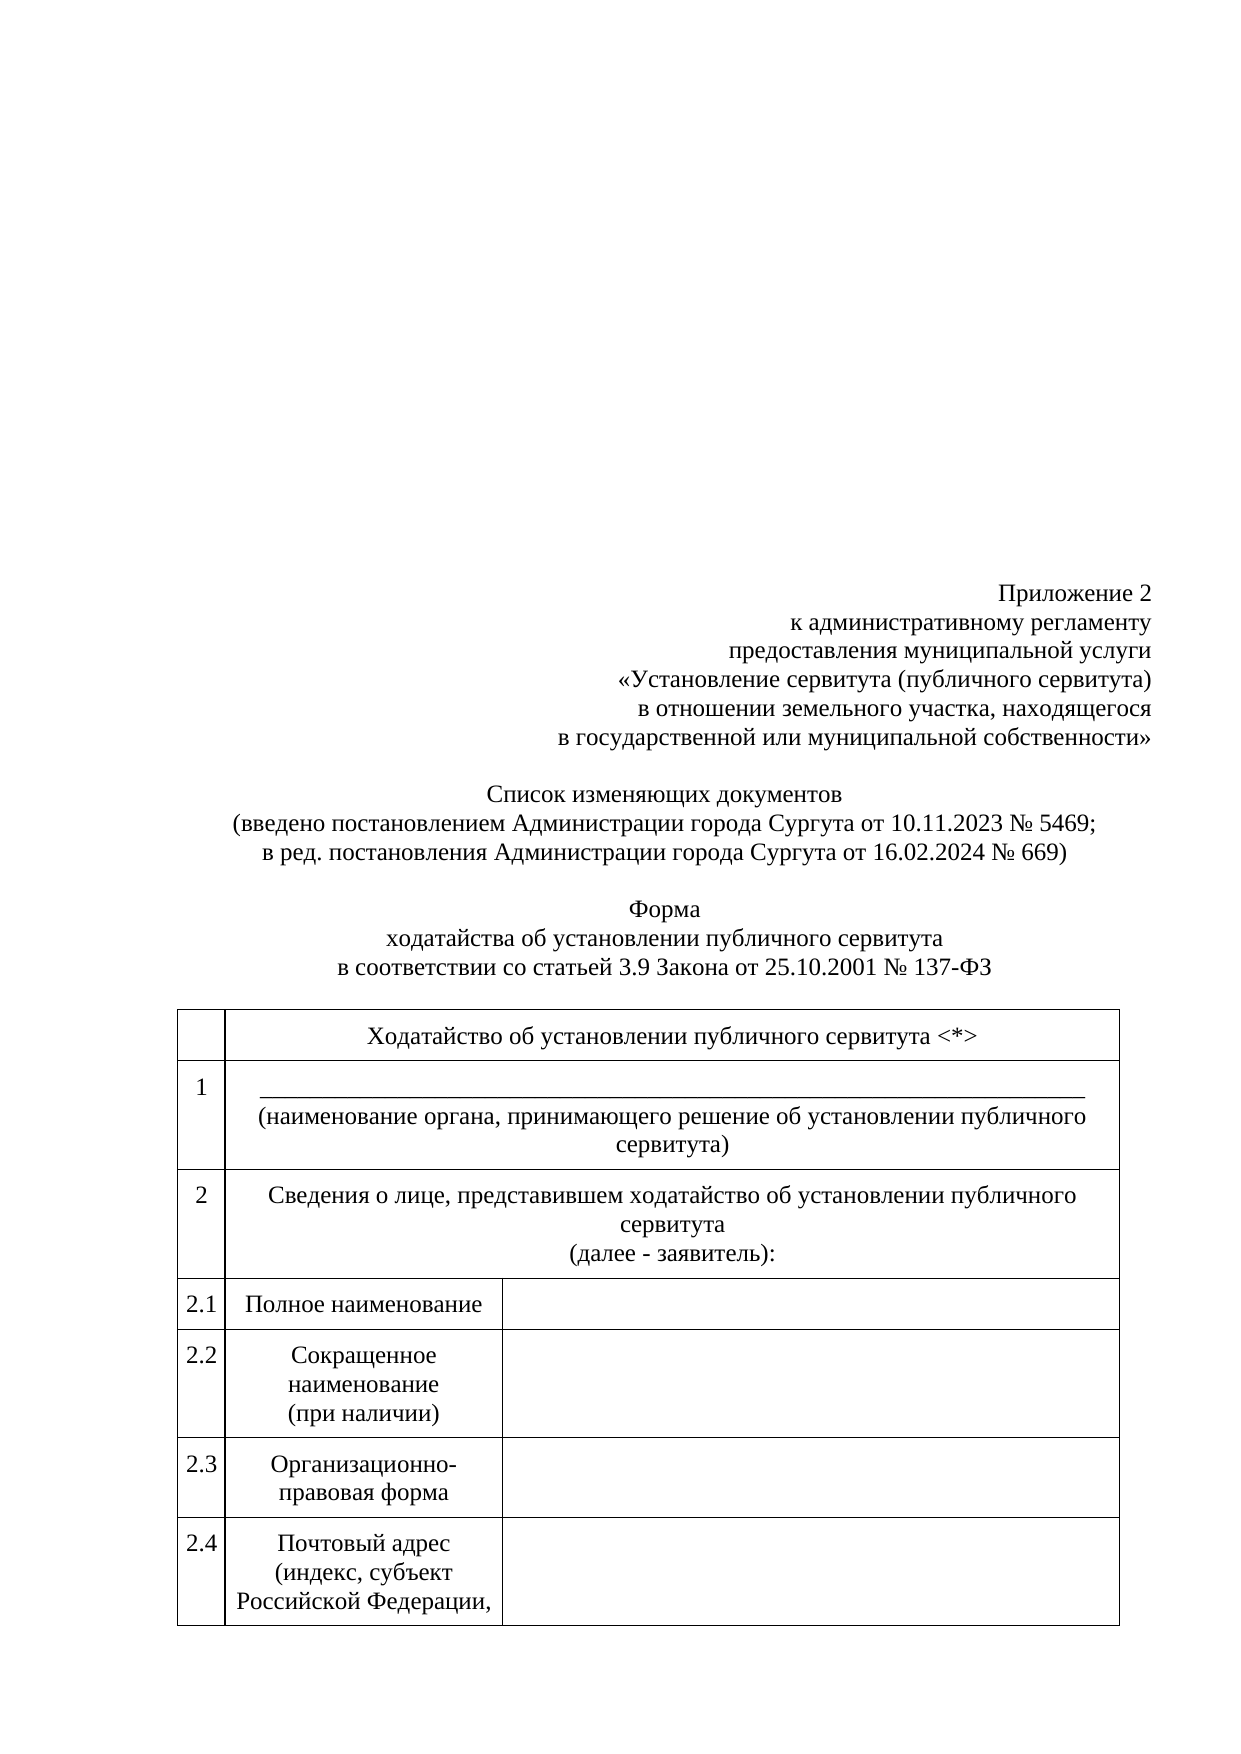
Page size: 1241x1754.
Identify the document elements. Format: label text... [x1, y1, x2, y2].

table_cell [503, 1330, 1119, 1437]
table_cell Сведения о лице, представившем ходатайство об установлении публичного сервитута (далее - заявитель): [226, 1170, 1119, 1277]
table_cell Полное наименование [226, 1279, 502, 1328]
text (введено постановлением Администрации города Сургута от 10.11.2023 № 5469; [177, 808, 1152, 837]
text Форма [177, 894, 1152, 923]
table_header Ходатайство об установлении публичного сервитута <*> [226, 1010, 1119, 1060]
table_cell [503, 1438, 1119, 1517]
text Список изменяющих документов [177, 779, 1152, 808]
text Приложение 2 [177, 578, 1152, 607]
table_cell 2.2 [178, 1330, 224, 1437]
table_cell 1 [178, 1061, 224, 1169]
table_cell 2.3 [178, 1438, 224, 1517]
table_cell 2.1 [178, 1279, 224, 1328]
text предоставления муниципальной услуги [177, 636, 1152, 664]
table_cell [503, 1279, 1119, 1328]
table_cell [503, 1518, 1119, 1625]
table_cell 2 [178, 1170, 224, 1277]
text к административному регламенту [177, 607, 1152, 636]
text в соответствии со статьей 3.9 Закона от 25.10.2001 № 137-ФЗ [177, 952, 1152, 981]
text «Установление сервитута (публичного сервитута) [177, 664, 1152, 693]
table_cell Организационно-правовая форма [226, 1438, 502, 1517]
table_cell 2.4 [178, 1518, 224, 1625]
text в государственной или муниципальной собственности» [177, 722, 1152, 751]
text ходатайства об установлении публичного сервитута [177, 923, 1152, 952]
text в отношении земельного участка, находящегося [177, 693, 1152, 722]
text в ред. постановления Администрации города Сургута от 16.02.2024 № 669) [177, 837, 1152, 866]
table_header [178, 1010, 224, 1060]
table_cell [226, 1518, 502, 1625]
table_cell __________________________________________________________________ (наименование органа, принимающего решение об установлении публичного сервитута) [226, 1061, 1119, 1169]
table_cell Сокращенное наименование (при наличии) [226, 1330, 502, 1437]
